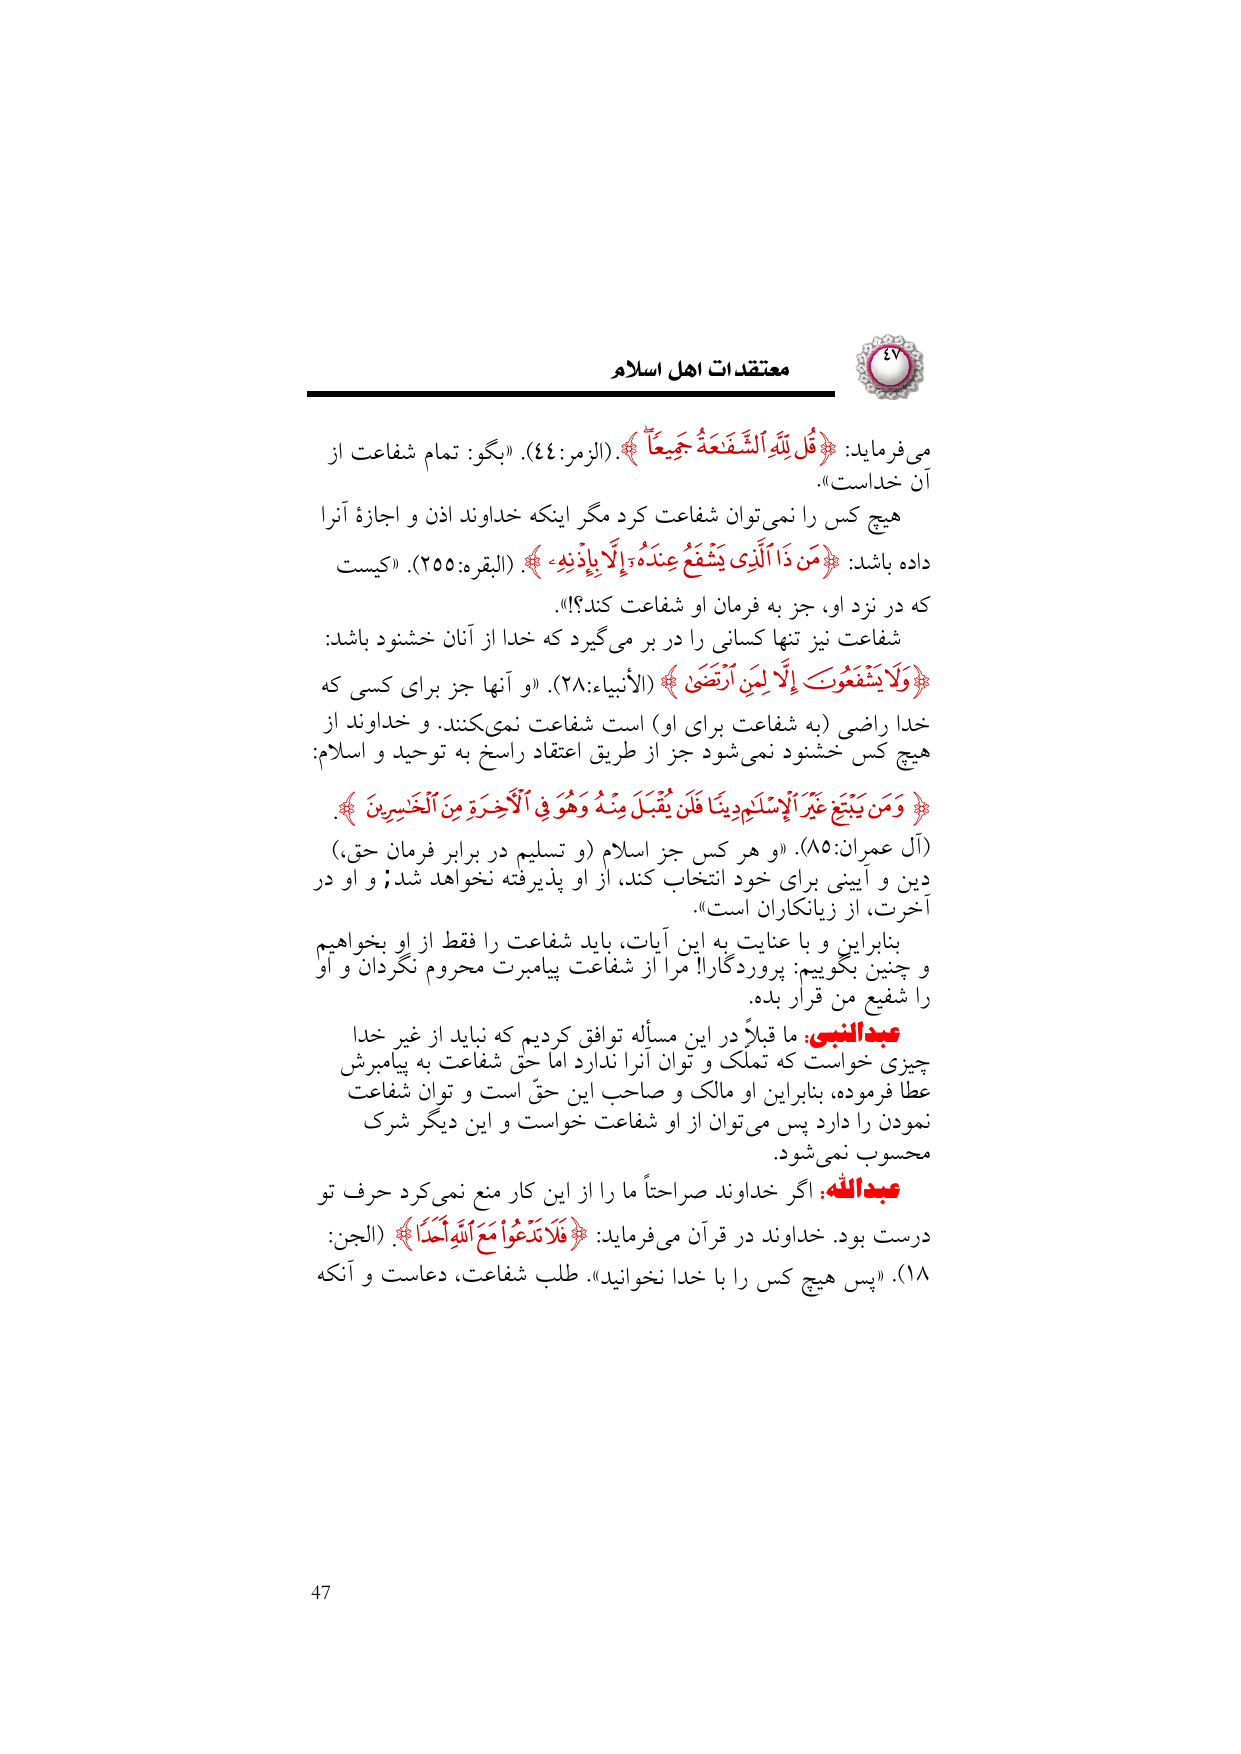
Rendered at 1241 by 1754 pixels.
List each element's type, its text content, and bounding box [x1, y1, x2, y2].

text هيچ کس را نمي‌توان شفاعت کرد مگر اينکه خداوند اذن و اجازة آنرا داده باشد: ﱹ ﯚﯛﯜﯝ ﯞﯟﯠﱸ. (البقره:255). «كيست كه در نزد او، جز به فرمان او شفاعت كند؟!». [311, 501, 929, 624]
picture [855, 334, 924, 400]
text بنابراين و با عنايت به اين آيات، بايد شفاعت را فقط از او بخواهيم و چنين بگوييم: پروردگارا! مرا از شفاعت پيامبرت محروم نگردان و او را شفيع من قرار بده. [311, 927, 929, 1018]
text عبدالنبي: ما قبلاً در اين مسأله توافق کرديم که نبايد از غير خدا چيزي خواست که تملّک و توان آنرا ندارد اما حق شفاعت به پيامبرش عطا فرموده، بنابراين او مالک و صاحب اين حقّ است و توان شفاعت نمودن را دارد پس مي‌توان از او شفاعت خواست و اين ديگر شرک محسوب نمي‌شود. [311, 1018, 929, 1174]
text شفاعت نيز تنها کساني را در بر مي‌گيرد که خدا از آنان خشنود باشد: ﱹ ﭹ ﭺ ﭻ ﭼ ﭽﱸ (الأنبياء:28). «و آنها جز براى كسى كه خدا راضى (به شفاعت براى او) است شفاعت نمى‏كنند. و خداوند از هيچ کس خشنود نمي‌شود جز از طريق اعتقاد راسخ به توحيد و اسلام: ﱹﭯ ﭰ ﭱ ﭲ ﭳ ﭴ ﭵ ﭶ ﭷ ﭸ ﭹ ﭺ ﭻ ﱸ. (آل عمران:85). «و هر كس جز اسلام (و تسليم در برابر فرمان حق،) دين و آيينى براى خود انتخاب كند، از او پذيرفته نخواهد شد; و او در آخرت، از زيانكاران است». [311, 624, 929, 927]
